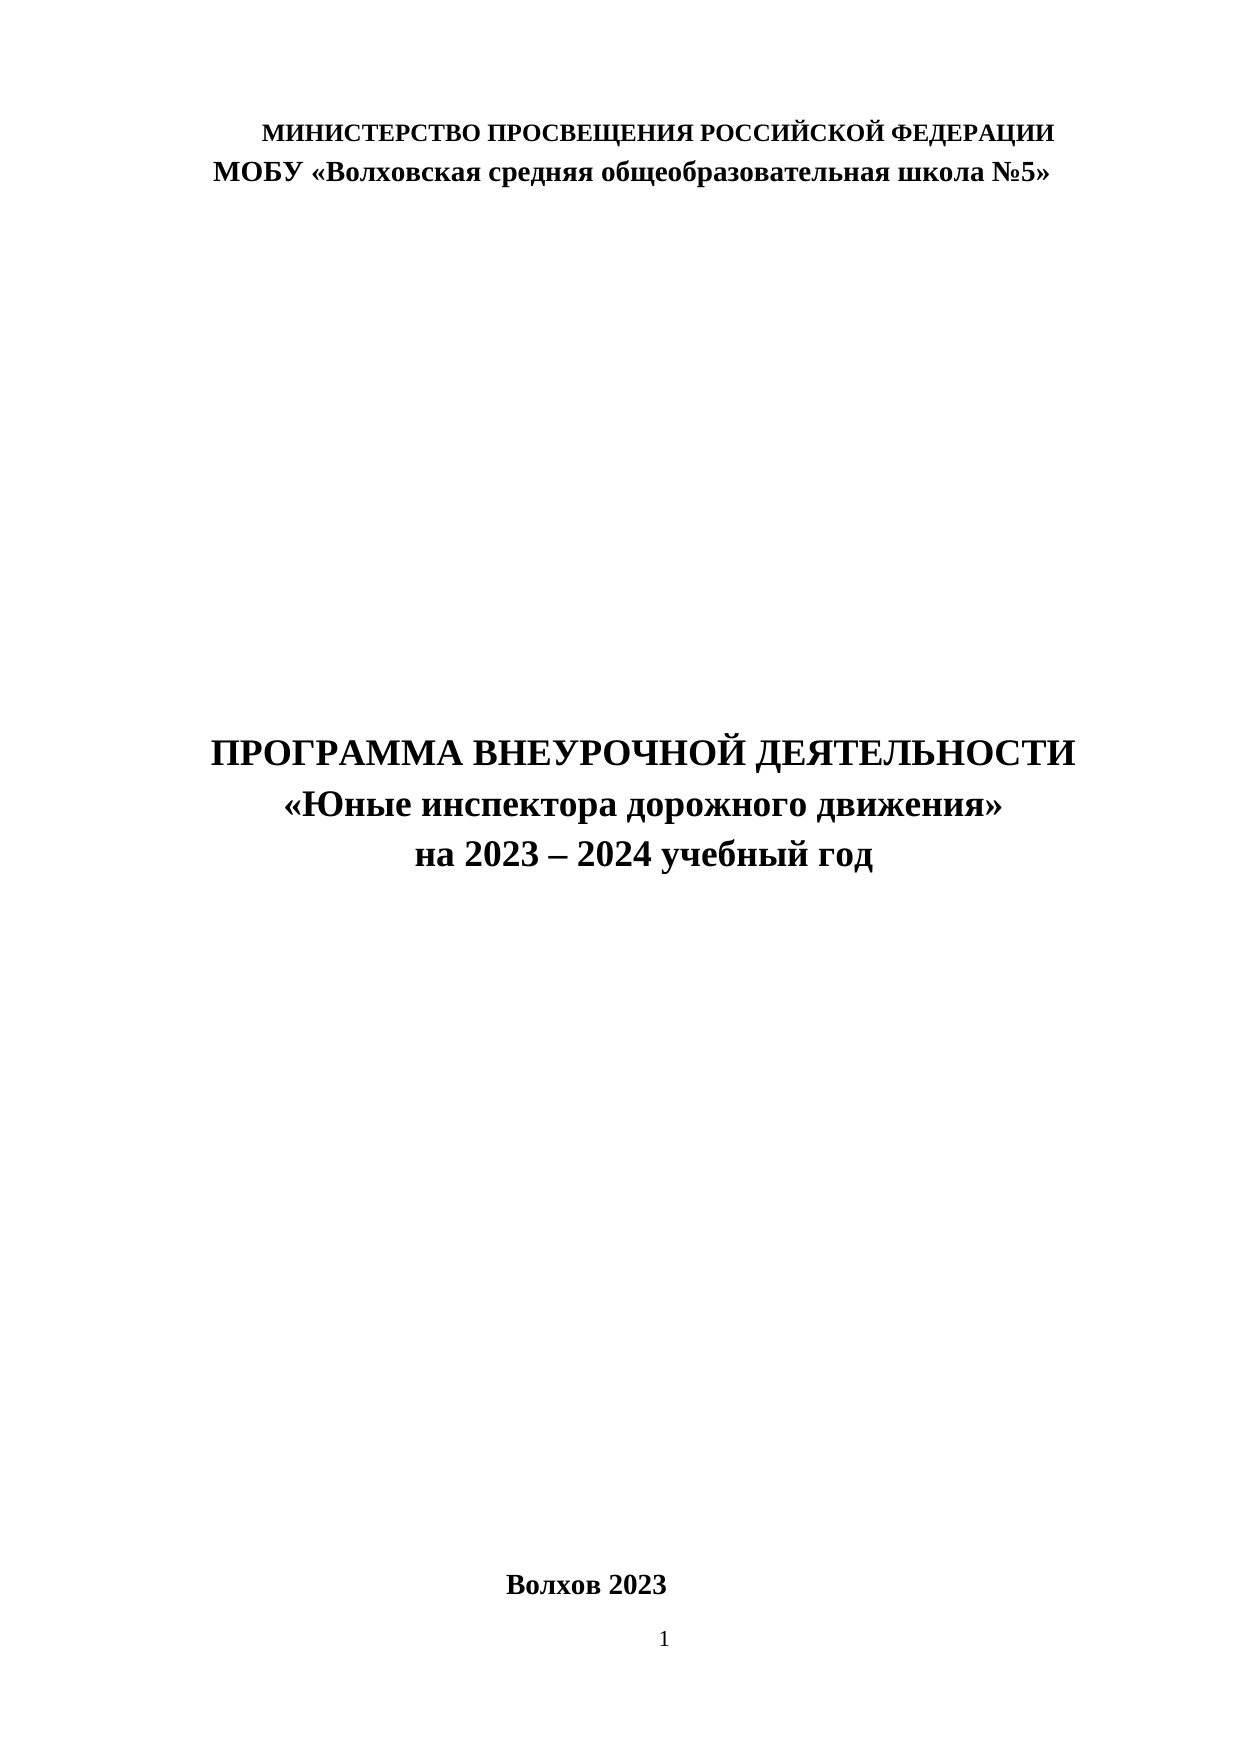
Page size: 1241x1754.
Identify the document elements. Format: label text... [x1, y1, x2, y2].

subtitle ПРОГРАММА ВНЕУРОЧНОЙ ДЕЯТЕЛЬНОСТИ [88, 730, 1198, 773]
subtitle МОБУ «Волховская средняя общеобразовательная школа №5» [213, 154, 1198, 188]
subtitle «Юные инспектора дорожного движения» [88, 781, 1198, 824]
subtitle МИНИСТЕРСТВО ПРОСВЕЩЕНИЯ РОССИЙСКОЙ ФЕДЕРАЦИИ [118, 118, 1198, 147]
subtitle на 2023 – 2024 учебный год [88, 832, 1198, 875]
subtitle Волхов 2023 [506, 1567, 1198, 1600]
